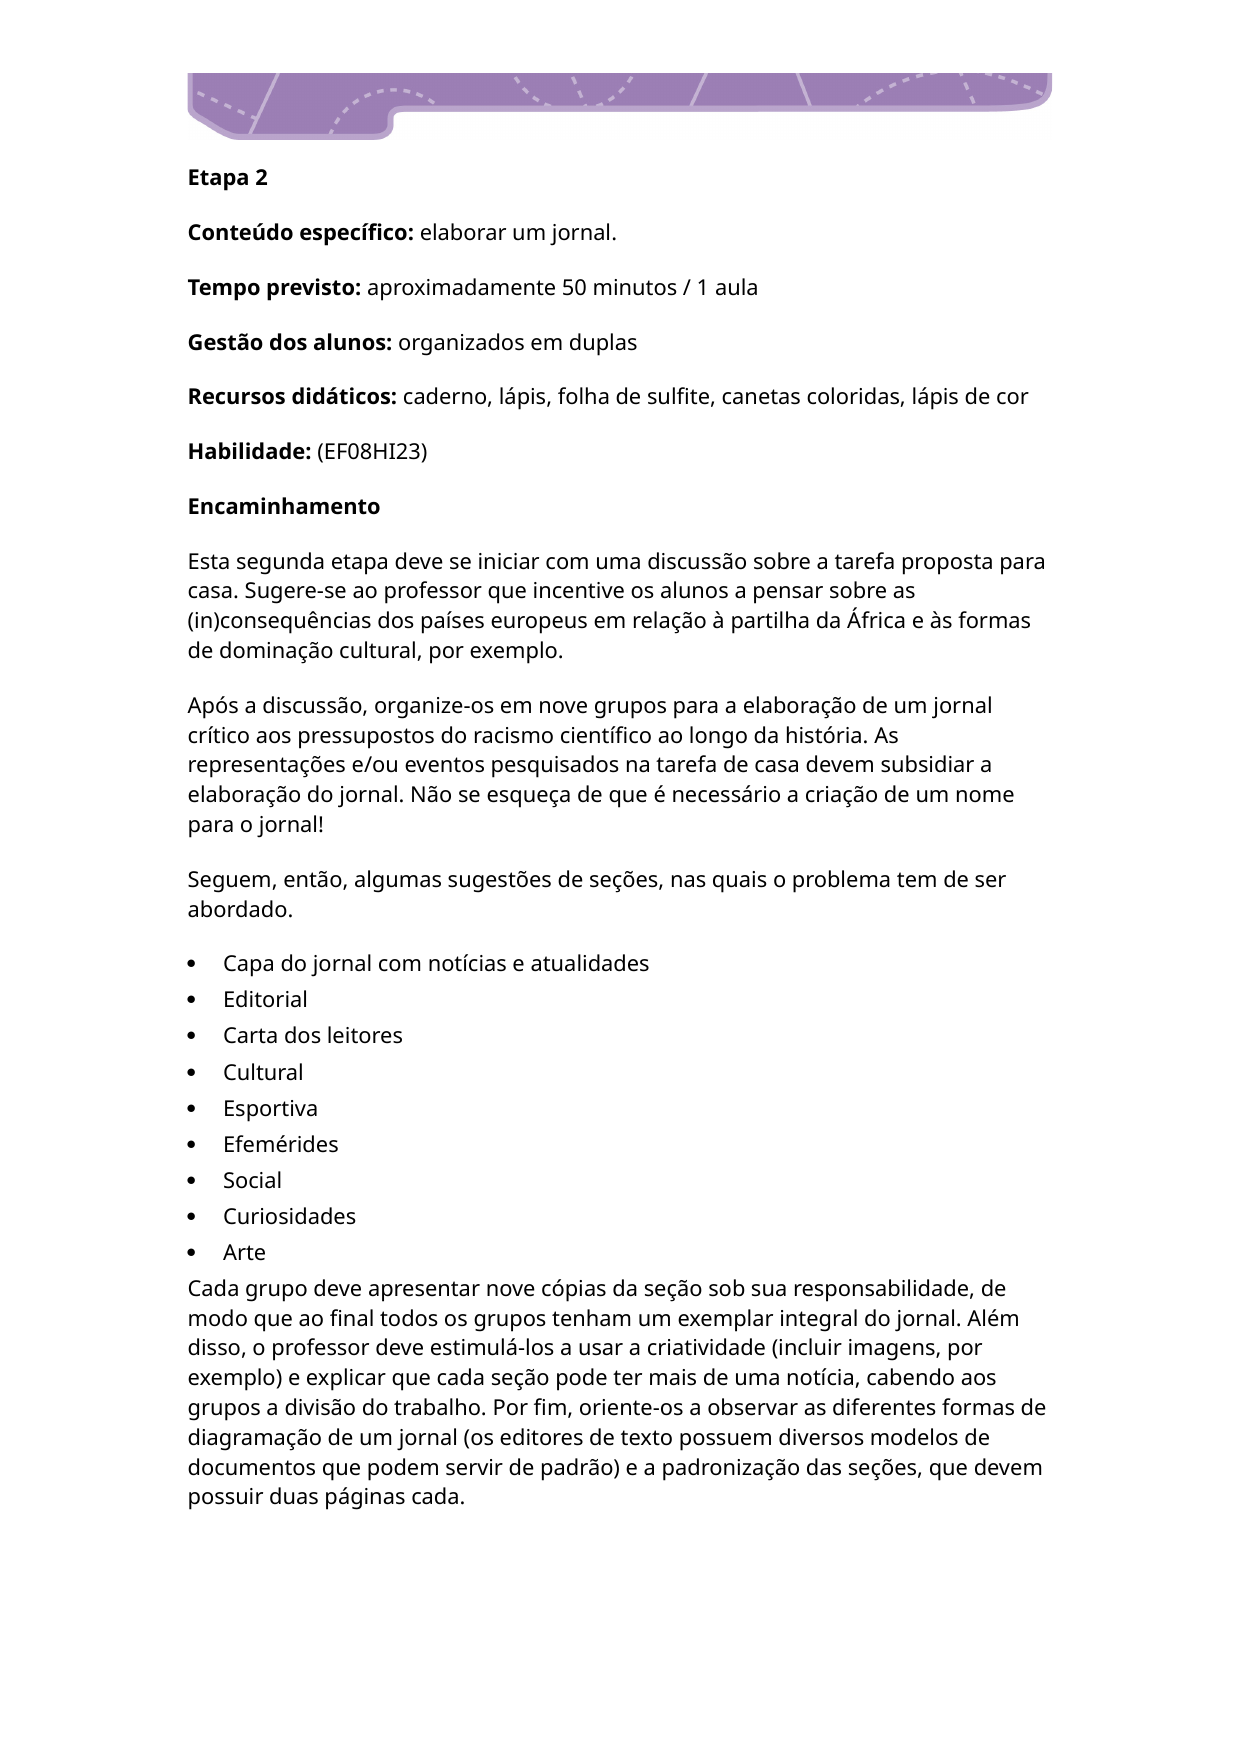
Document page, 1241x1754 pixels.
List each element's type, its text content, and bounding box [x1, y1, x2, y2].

text Editorial [187, 984, 1053, 1014]
text Esportiva [187, 1092, 1053, 1122]
text Social [187, 1164, 1053, 1194]
text Recursos didáticos: caderno, lápis, folha de sulfite, canetas coloridas, lápis de cor [187, 381, 1053, 411]
text Etapa 2 [187, 162, 1053, 192]
text Após a discussão, organize-os em nove grupos para a elaboração de um jornal crítico aos pressupostos do racismo científico ao longo da história. As representações e/ou eventos pesquisados na tarefa de casa devem subsidiar a elaboração do jornal. Não se esqueça de que é necessário a criação de um nome para o jornal! [187, 690, 1053, 839]
text Esta segunda etapa deve se iniciar com uma discussão sobre a tarefa proposta para casa. Sugere-se ao professor que incentive os alunos a pensar sobre as (in)consequências dos países europeus em relação à partilha da África e às formas de dominação cultural, por exemplo. [187, 546, 1053, 665]
text Carta dos leitores [187, 1020, 1053, 1050]
text Seguem, então, algumas sugestões de seções, nas quais o problema tem de ser abordado. [187, 864, 1053, 923]
text Habilidade: (EF08HI23) [187, 436, 1053, 466]
text Curiosidades [187, 1201, 1053, 1230]
text Cada grupo deve apresentar nove cópias da seção sob sua responsabilidade, de modo que ao final todos os grupos tenham um exemplar integral do jornal. Além disso, o professor deve estimulá-los a usar a criatividade (incluir imagens, por exemplo) e explicar que cada seção pode ter mais de uma notícia, cabendo aos grupos a divisão do trabalho. Por fim, oriente-os a observar as diferentes formas de diagramação de um jornal (os editores de texto possuem diversos modelos de documentos que podem servir de padrão) e a padronização das seções, que devem possuir duas páginas cada. [187, 1273, 1053, 1511]
text Encaminhamento [187, 491, 1053, 521]
text Cultural [187, 1056, 1053, 1086]
text Efemérides [187, 1128, 1053, 1158]
text Conteúdo específico: elaborar um jornal. [187, 217, 1053, 247]
text Tempo previsto: aproximadamente 50 minutos / 1 aula [187, 272, 1053, 301]
picture [187, 73, 1053, 140]
text Gestão dos alunos: organizados em duplas [187, 326, 1053, 356]
text Capa do jornal com notícias e atualidades [187, 948, 1053, 978]
text Arte [187, 1237, 1053, 1266]
